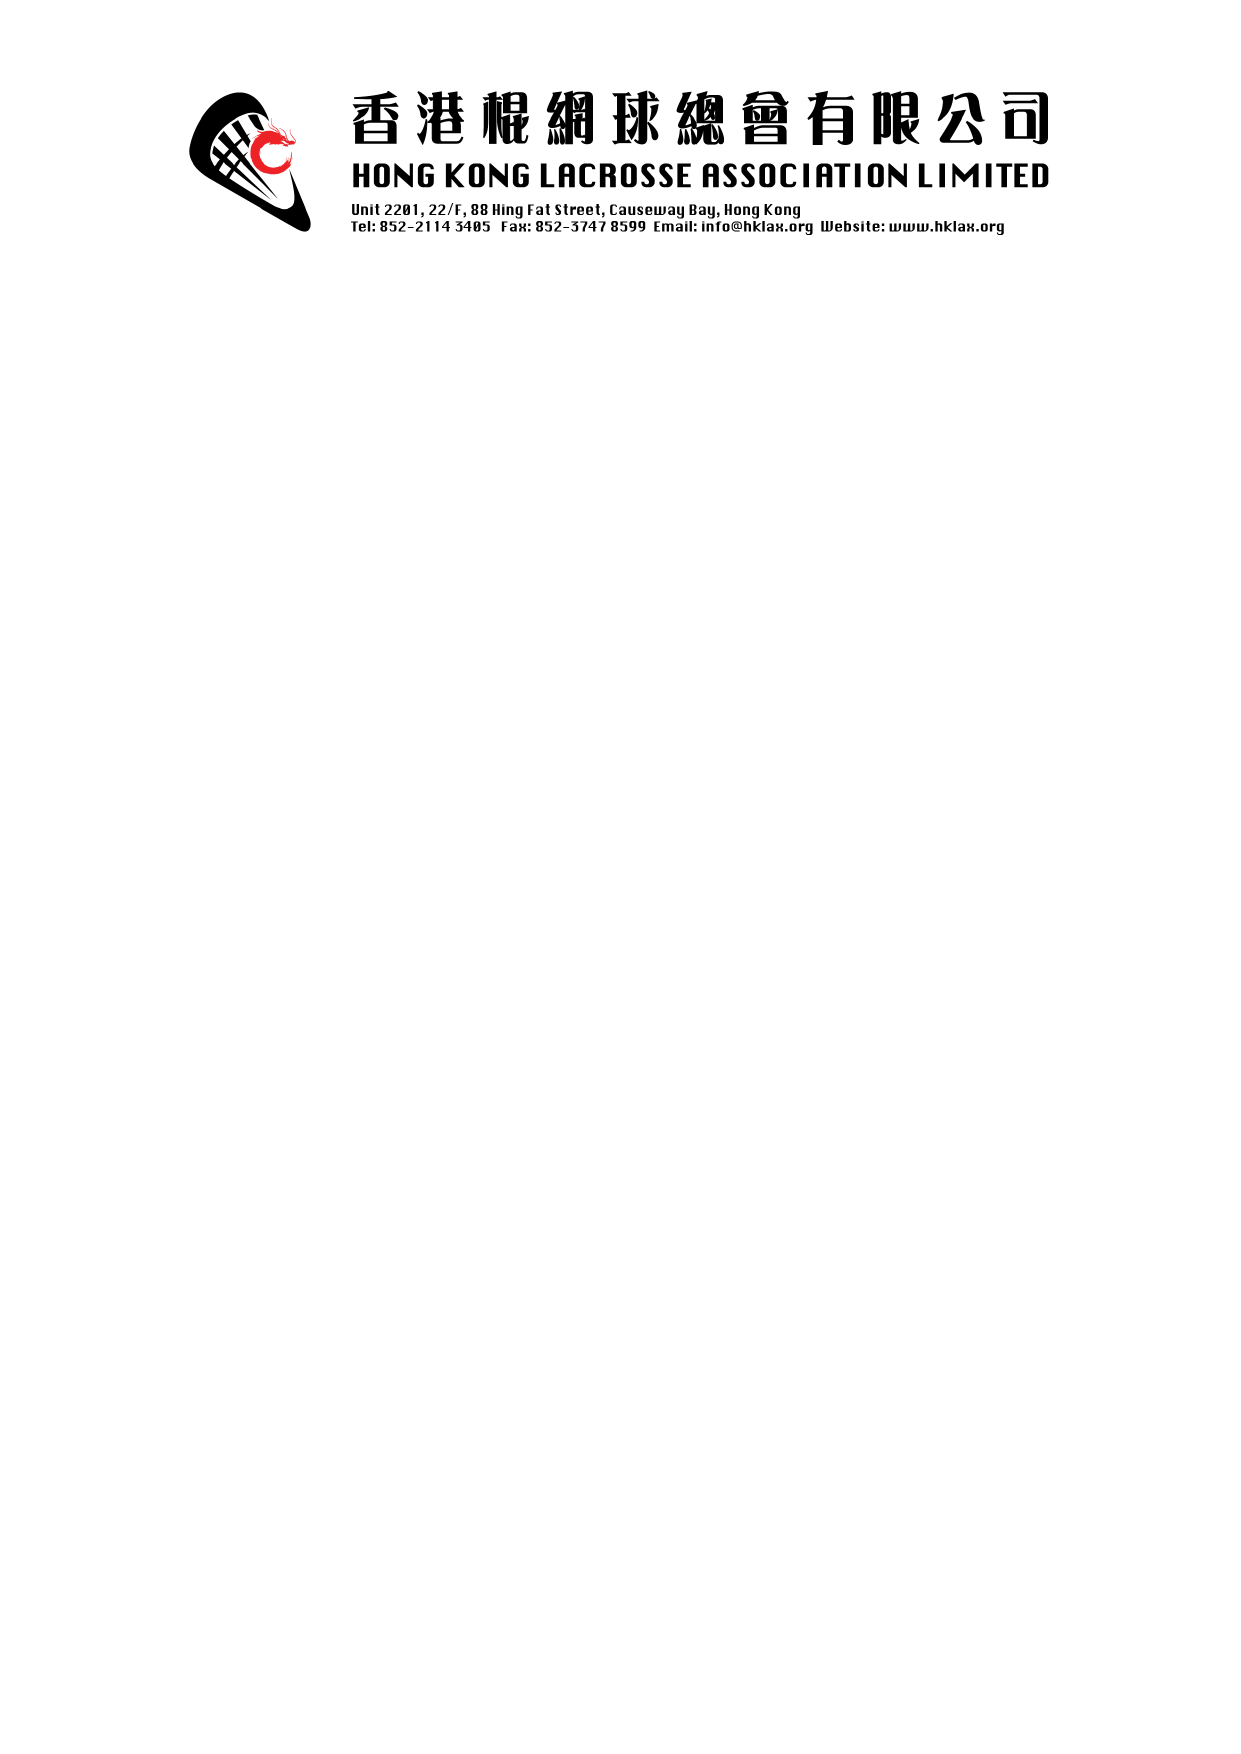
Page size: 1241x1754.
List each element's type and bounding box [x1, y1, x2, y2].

picture [177, 73, 1063, 253]
